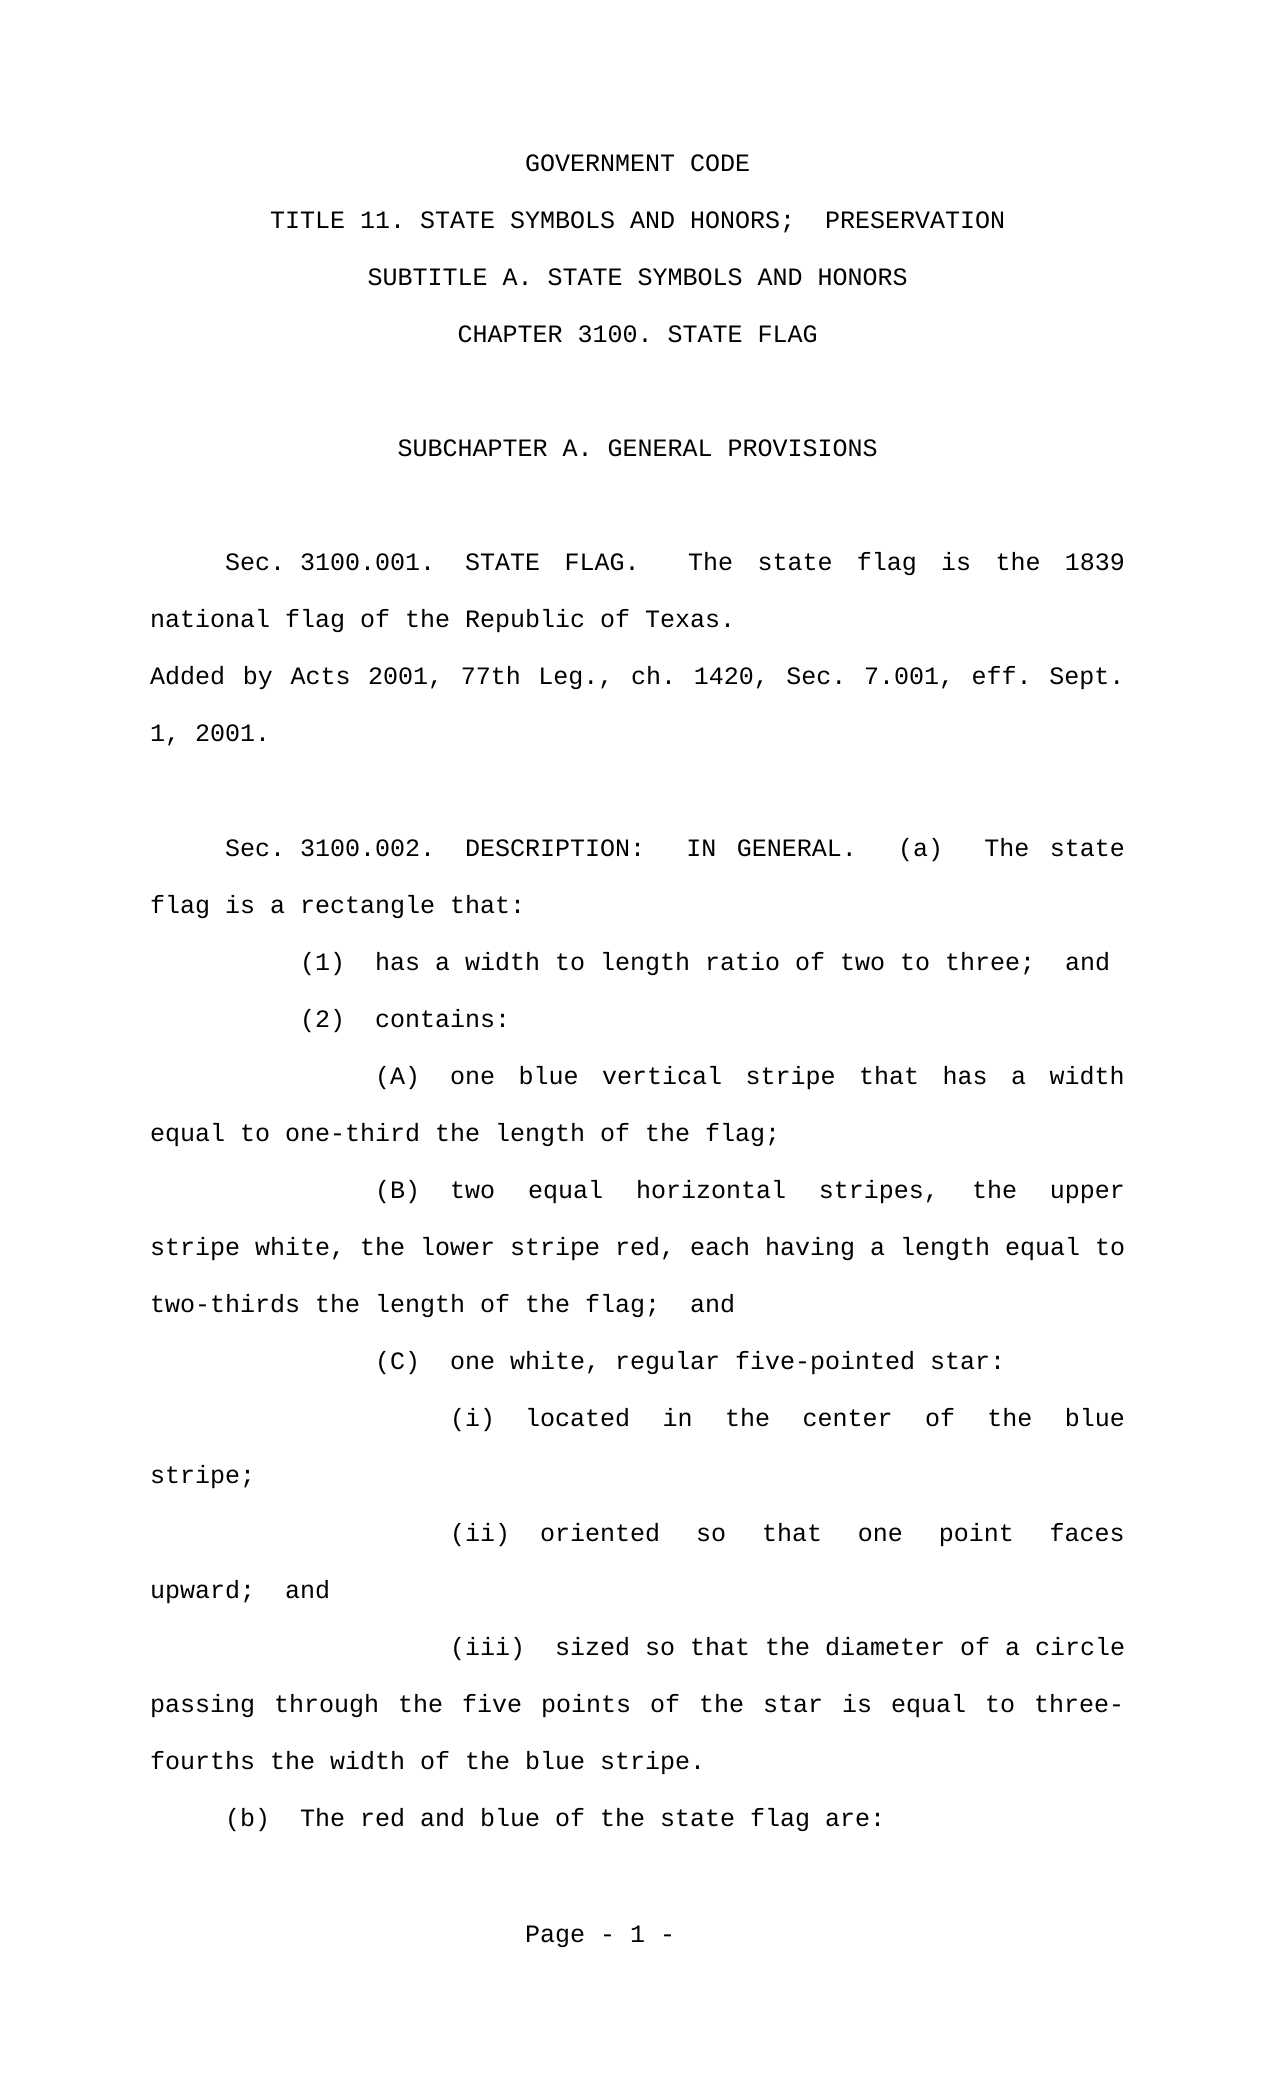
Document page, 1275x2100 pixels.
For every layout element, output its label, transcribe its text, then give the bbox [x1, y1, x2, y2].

text Added by Acts 2001, 77th Leg., ch. 1420, Sec. 7.001, eff. Sept. 1, 2001. [150, 664, 1125, 749]
text (i) located in the center of the blue stripe; [150, 1406, 1125, 1491]
text CHAPTER 3100. STATE FLAG [150, 321, 1125, 350]
text (1) has a width to length ratio of two to three; and [150, 949, 1125, 978]
text Sec. 3100.001. STATE FLAG. The state flag is the 1839 national flag of the Republic of Texas. [150, 549, 1125, 635]
text (B) two equal horizontal stripes, the upper stripe white, the lower stripe red, each having a length equal to two-thirds the length of the flag; and [150, 1177, 1125, 1320]
text (ii) oriented so that one point faces upward; and [150, 1520, 1125, 1606]
text SUBCHAPTER A. GENERAL PROVISIONS [150, 435, 1125, 464]
text Sec. 3100.002. DESCRIPTION: IN GENERAL. (a) The state flag is a rectangle that: [150, 835, 1125, 921]
text (2) contains: [150, 1006, 1125, 1035]
text (b) The red and blue of the state flag are: [150, 1805, 1125, 1834]
text GOVERNMENT CODE [150, 150, 1125, 178]
text (iii) sized so that the diameter of a circle passing through the five points of the star is equal to three-fourths the width of the blue stripe. [150, 1634, 1125, 1777]
text (A) one blue vertical stripe that has a width equal to one-third the length of the flag; [150, 1063, 1125, 1149]
text SUBTITLE A. STATE SYMBOLS AND HONORS [150, 264, 1125, 293]
text (C) one white, regular five-pointed star: [150, 1349, 1125, 1377]
text TITLE 11. STATE SYMBOLS AND HONORS; PRESERVATION [150, 207, 1125, 236]
